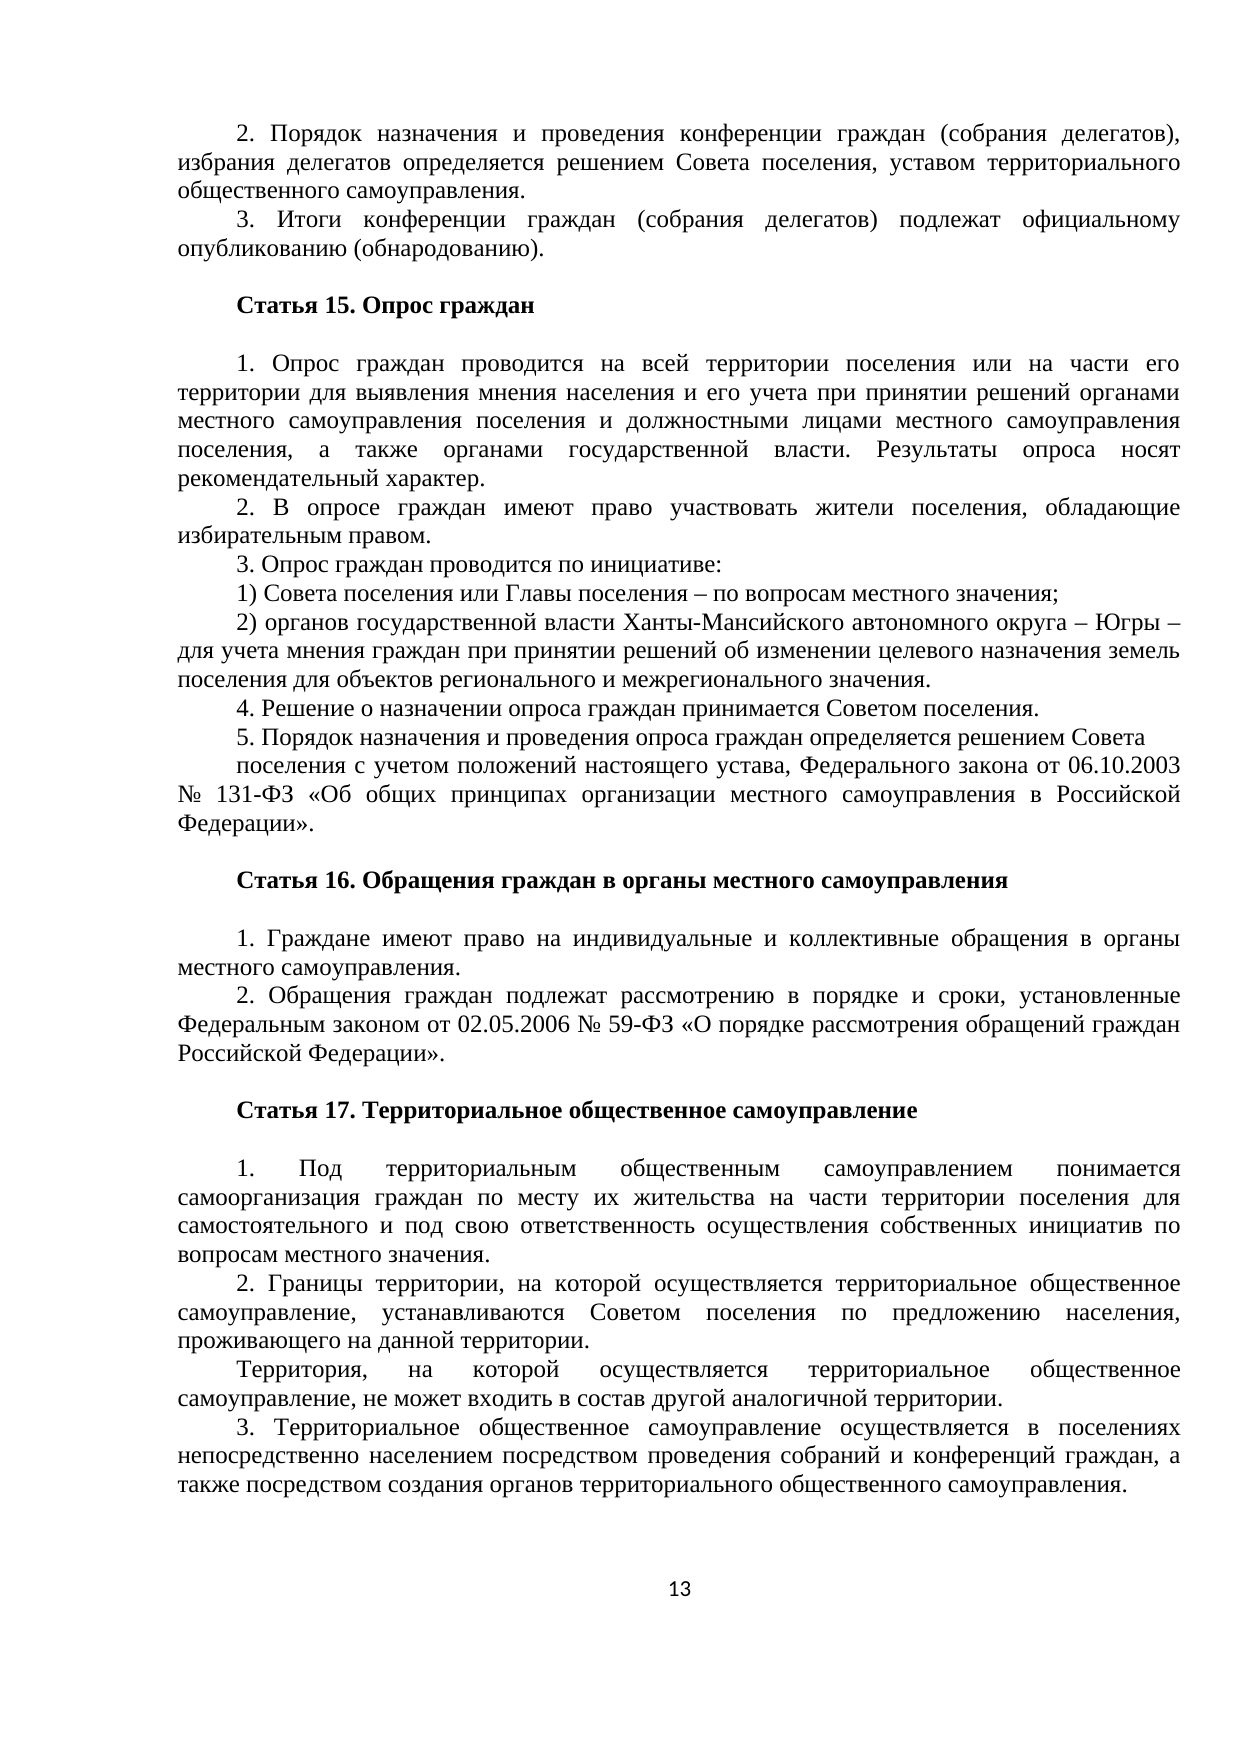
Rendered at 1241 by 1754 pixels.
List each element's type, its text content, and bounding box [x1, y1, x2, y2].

text 2) органов государственной власти Ханты-Мансийского автономного округа – Югры – для учета мнения граждан при принятии решений об изменении целевого назначения земель поселения для объектов регионального и межрегионального значения. [177, 607, 1181, 693]
subtitle Статья 15. Опрос граждан [177, 291, 1181, 319]
text 1. Граждане имеют право на индивидуальные и коллективные обращения в органы местного самоуправления. [177, 923, 1181, 981]
text 2. Порядок назначения и проведения конференции граждан (собрания делегатов), избрания делегатов определяется решением Совета поселения, уставом территориального общественного самоуправления. [177, 118, 1181, 204]
text 4. Решение о назначении опроса граждан принимается Советом поселения. [177, 693, 1181, 722]
text поселения с учетом положений настоящего устава, Федерального закона от 06.10.2003 № 131-ФЗ «Об общих принципах организации местного самоуправления в Российской Федерации». [177, 751, 1181, 837]
subtitle Статья 16. Обращения граждан в органы местного самоуправления [177, 866, 1181, 894]
text 1. Опрос граждан проводится на всей территории поселения или на части его территории для выявления мнения населения и его учета при принятии решений органами местного самоуправления поселения и должностными лицами местного самоуправления поселения, а также органами государственной власти. Результаты опроса носят рекомендательный характер. [177, 348, 1181, 492]
text 5. Порядок назначения и проведения опроса граждан определяется решением Совета [177, 722, 1181, 751]
text 2. В опросе граждан имеют право участвовать жители поселения, обладающие избирательным правом. [177, 492, 1181, 549]
text Территория, на которой осуществляется территориальное общественное самоуправление, не может входить в состав другой аналогичной территории. [177, 1354, 1181, 1412]
text 3. Территориальное общественное самоуправление осуществляется в поселениях непосредственно населением посредством проведения собраний и конференций граждан, а также посредством создания органов территориального общественного самоуправления. [177, 1412, 1181, 1498]
subtitle Статья 17. Территориальное общественное самоуправление [177, 1096, 1181, 1124]
text 3. Опрос граждан проводится по инициативе: [177, 549, 1181, 578]
text 2. Границы территории, на которой осуществляется территориальное общественное самоуправление, устанавливаются Советом поселения по предложению населения, проживающего на данной территории. [177, 1268, 1181, 1354]
text 3. Итоги конференции граждан (собрания делегатов) подлежат официальному опубликованию (обнародованию). [177, 204, 1181, 262]
text 1. Под территориальным общественным самоуправлением понимается самоорганизация граждан по месту их жительства на части территории поселения для самостоятельного и под свою ответственность осуществления собственных инициатив по вопросам местного значения. [177, 1153, 1181, 1268]
text 1) Совета поселения или Главы поселения – по вопросам местного значения; [177, 578, 1181, 607]
text 2. Обращения граждан подлежат рассмотрению в порядке и сроки, установленные Федеральным законом от 02.05.2006 № 59-ФЗ «О порядке рассмотрения обращений граждан Российской Федерации». [177, 981, 1181, 1067]
